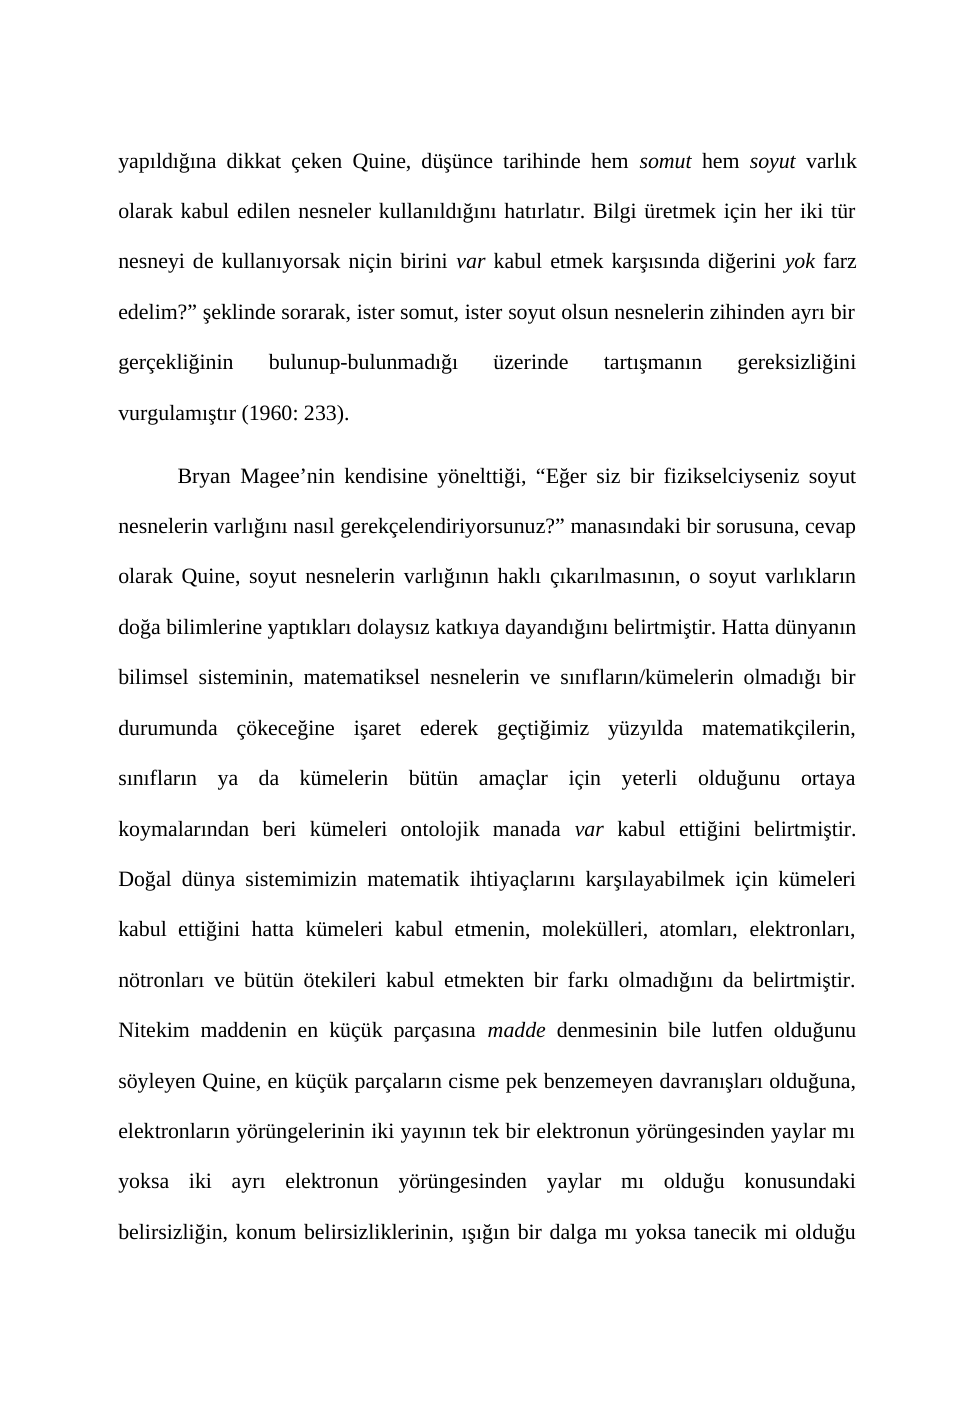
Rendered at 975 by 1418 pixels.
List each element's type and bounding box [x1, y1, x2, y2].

text [118, 463, 857, 1244]
text [118, 148, 857, 425]
